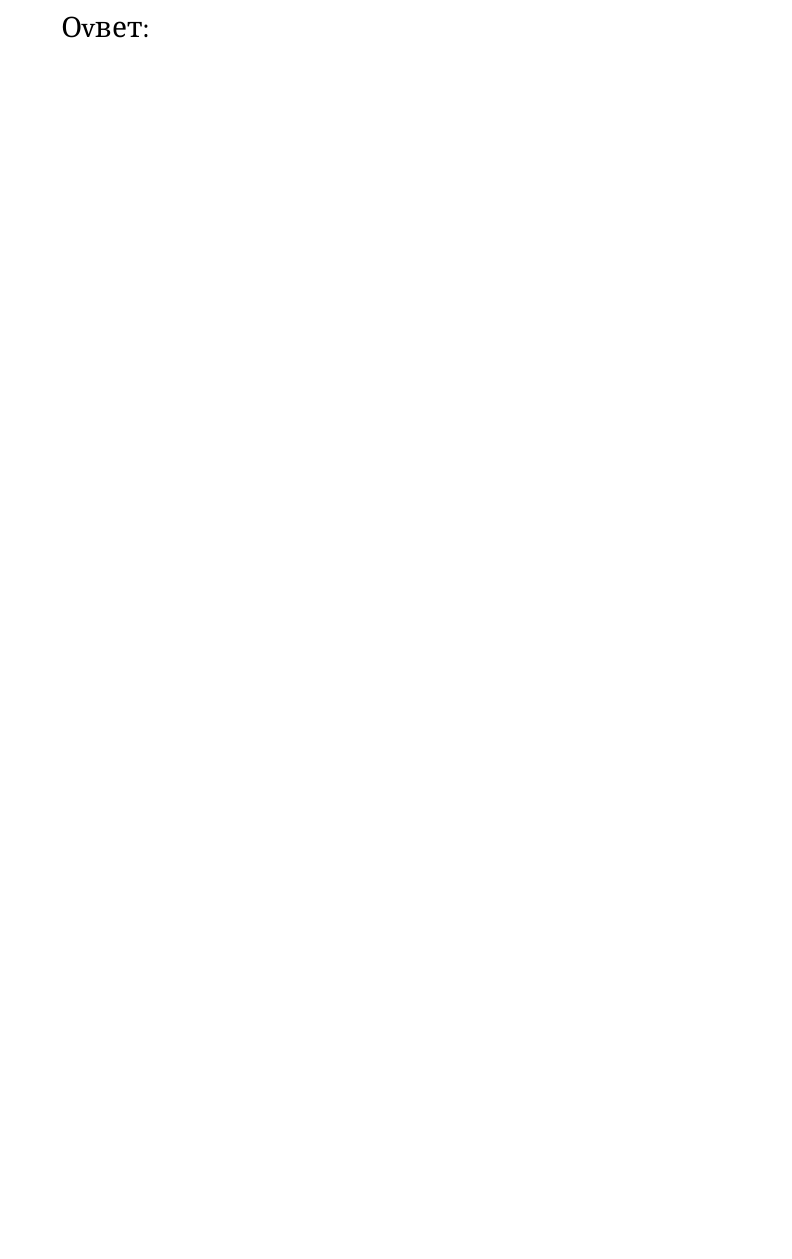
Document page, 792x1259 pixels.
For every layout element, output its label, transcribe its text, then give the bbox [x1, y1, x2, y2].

subtitle Оvвет: [61, 12, 773, 45]
